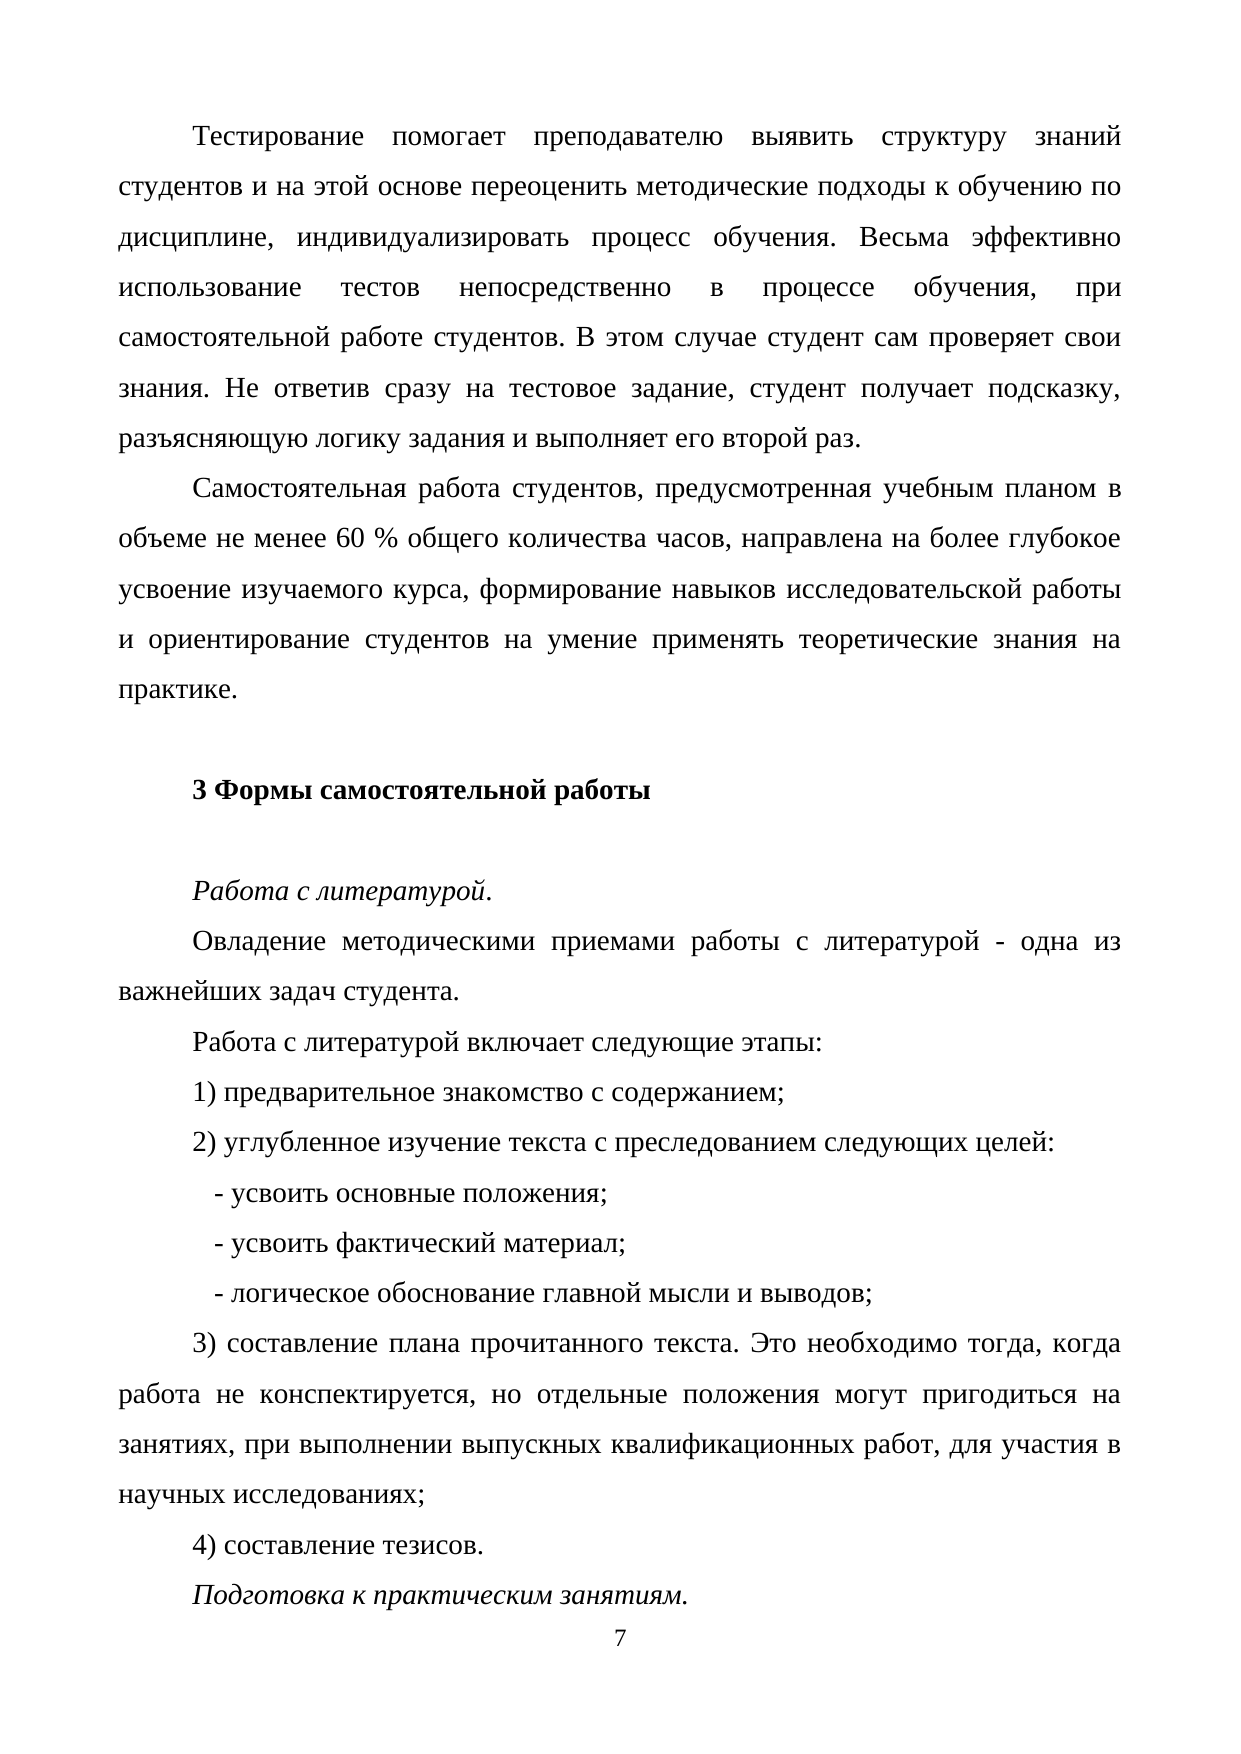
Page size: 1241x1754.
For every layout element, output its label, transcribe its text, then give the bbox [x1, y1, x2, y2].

text 1) предварительное знакомство с содержанием; [118, 1074, 1122, 1108]
text Овладение методическими приемами работы с литературой - одна из важнейших задач студента. [118, 923, 1122, 1007]
text 4) составление тезисов. [118, 1527, 1122, 1560]
text - усвоить основные положения; [118, 1175, 1122, 1208]
text Работа с литературой включает следующие этапы: [118, 1024, 1122, 1057]
text 3) составление плана прочитанного текста. Это необходимо тогда, когда работа не конспектируется, но отдельные положения могут пригодиться на занятиях, при выполнении выпускных квалификационных работ, для участия в научных исследованиях; [118, 1326, 1122, 1510]
text Подготовка к практическим занятиям. [118, 1577, 1122, 1611]
text Самостоятельная работа студентов, предусмотренная учебным планом в объеме не менее 60 % общего количества часов, направлена на более глубокое усвоение изучаемого курса, формирование навыков исследовательской работы и ориентирование студентов на умение применять теоретические знания на практике. [118, 470, 1122, 705]
text - усвоить фактический материал; [118, 1225, 1122, 1258]
text Тестирование помогает преподавателю выявить структуру знаний студентов и на этой основе переоценить методические подходы к обучению по дисциплине, индивидуализировать процесс обучения. Весьма эффективно использование тестов непосредственно в процессе обучения, при самостоятельной работе студентов. В этом случае студент сам проверяет свои знания. Не ответив сразу на тестовое задание, студент получает подсказку, разъясняющую логику задания и выполняет его второй раз. [118, 118, 1122, 453]
text 3 Формы самостоятельной работы [118, 772, 1122, 806]
text Работа с литературой. [118, 873, 1122, 906]
text - логическое обоснование главной мысли и выводов; [118, 1275, 1122, 1309]
text 2) углубленное изучение текста с преследованием следующих целей: [118, 1124, 1122, 1158]
